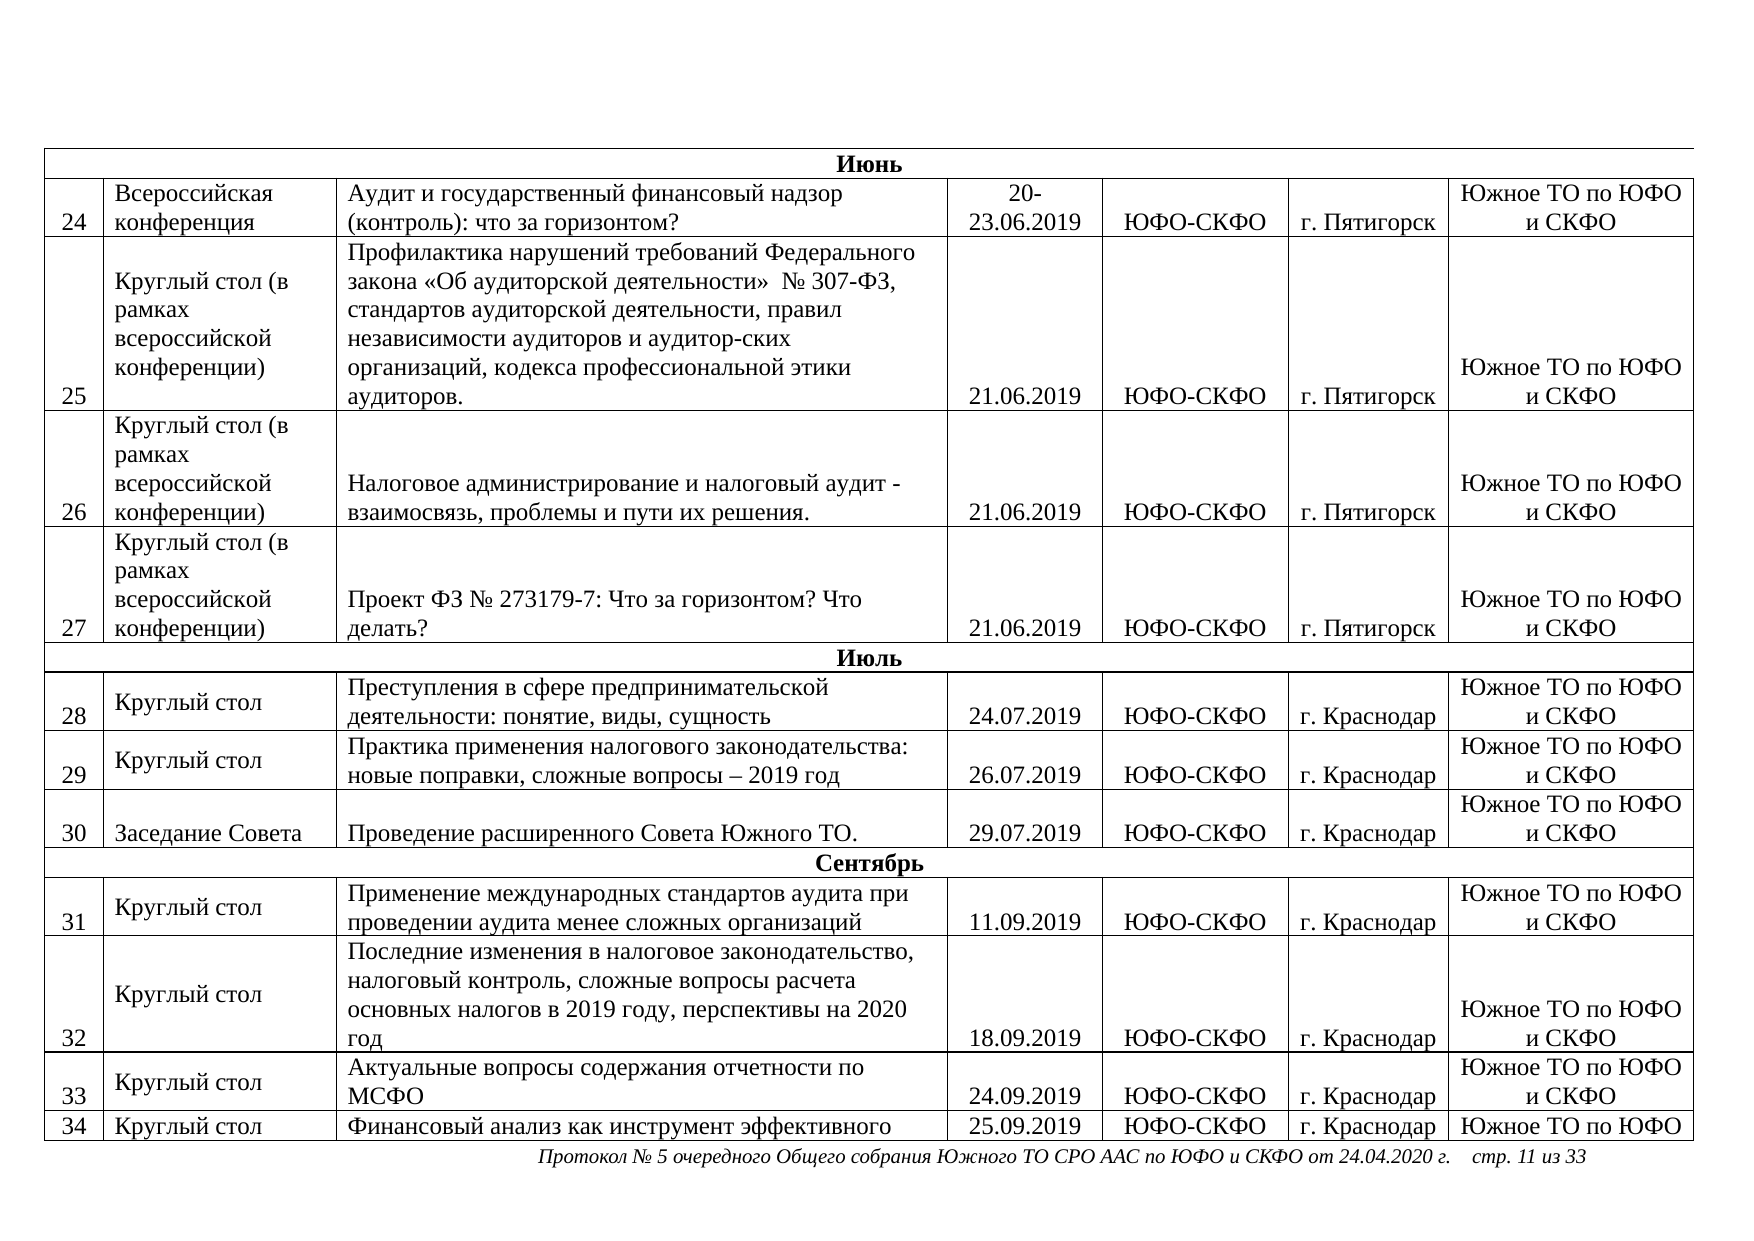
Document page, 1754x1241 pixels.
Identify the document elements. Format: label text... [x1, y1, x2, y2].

table_cell Южное ТО по ЮФО и СКФО [1449, 673, 1693, 730]
table_cell г. Пятигорск [1289, 411, 1448, 526]
table_cell ЮФО-СКФО [1103, 411, 1288, 526]
table_cell Преступления в сфере предпринимательской деятельности: понятие, виды, сущность [337, 673, 947, 730]
table_cell Круглый стол (в рамках всероссийской конференции) [104, 237, 336, 409]
table_cell Круглый стол [104, 731, 336, 788]
table_cell Всероссийская конференция [104, 179, 336, 236]
table_cell г. Краснодар [1289, 673, 1448, 730]
table_cell 30 [45, 790, 103, 847]
table_cell Южное ТО по ЮФО и СКФО [1449, 1053, 1693, 1110]
table_cell г. Пятигорск [1289, 237, 1448, 409]
table_cell 25 [45, 237, 103, 409]
table_cell г. Краснодар [1289, 731, 1448, 788]
table_cell 18.09.2019 [948, 936, 1102, 1051]
table_cell ЮФО-СКФО [1103, 1111, 1288, 1140]
table_cell 26 [45, 411, 103, 526]
table_cell Июнь [45, 149, 1694, 177]
table_cell ЮФО-СКФО [1103, 731, 1288, 788]
table_cell г. Краснодар [1289, 790, 1448, 847]
table_cell Круглый стол [104, 1111, 336, 1140]
table_cell Профилактика нарушений требований Федерального закона «Об аудиторской деятельности» № 307-ФЗ, стандартов аудиторской деятельности, правил независимости аудиторов и аудитор-ских организаций, кодекса профессиональной этики аудиторов. [337, 237, 947, 409]
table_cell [337, 1111, 947, 1140]
table_cell г. Краснодар [1289, 1111, 1448, 1140]
table_cell 25.09.2019 [948, 1111, 1102, 1140]
table_cell Применение международных стандартов аудита при проведении аудита менее сложных организаций [337, 878, 947, 935]
table_cell Проведение расширенного Совета Южного ТО. [337, 790, 947, 847]
table_cell Круглый стол [104, 673, 336, 730]
table_cell г. Краснодар [1289, 878, 1448, 935]
table_cell 11.09.2019 [948, 878, 1102, 935]
table_cell Заседание Совета [104, 790, 336, 847]
table_cell 34 [45, 1111, 103, 1140]
table_cell ЮФО-СКФО [1103, 790, 1288, 847]
table_cell Южное ТО по ЮФО и СКФО [1449, 790, 1693, 847]
table_cell ЮФО-СКФО [1103, 673, 1288, 730]
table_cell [1449, 1111, 1693, 1140]
table_cell Южное ТО по ЮФО и СКФО [1449, 878, 1693, 935]
table_cell г. Пятигорск [1289, 527, 1448, 642]
table_cell 20-23.06.2019 [948, 179, 1102, 236]
table_cell Круглый стол [104, 936, 336, 1051]
table_cell Южное ТО по ЮФО и СКФО [1449, 527, 1693, 642]
table_cell ЮФО-СКФО [1103, 179, 1288, 236]
table_cell ЮФО-СКФО [1103, 936, 1288, 1051]
table_cell Южное ТО по ЮФО и СКФО [1449, 411, 1693, 526]
table_cell Налоговое администрирование и налоговый аудит - взаимосвязь, проблемы и пути их решения. [337, 411, 947, 526]
table_cell ЮФО-СКФО [1103, 1053, 1288, 1110]
table_cell 31 [45, 878, 103, 935]
table_cell ЮФО-СКФО [1103, 237, 1288, 409]
table_cell ЮФО-СКФО [1103, 878, 1288, 935]
table_cell Южное ТО по ЮФО и СКФО [1449, 936, 1693, 1051]
table_cell Аудит и государственный финансовый надзор (контроль): что за горизонтом? [337, 179, 947, 236]
table_cell 26.07.2019 [948, 731, 1102, 788]
table_cell Проект ФЗ № 273179-7: Что за горизонтом? Что делать? [337, 527, 947, 642]
table_cell 21.06.2019 [948, 237, 1102, 409]
table_cell Круглый стол [104, 878, 336, 935]
table_cell Южное ТО по ЮФО и СКФО [1449, 179, 1693, 236]
table_cell г. Пятигорск [1289, 179, 1448, 236]
table_cell 28 [45, 673, 103, 730]
table_cell Сентябрь [45, 848, 1693, 877]
table_cell 32 [45, 936, 103, 1051]
table_cell Актуальные вопросы содержания отчетности по МСФО [337, 1053, 947, 1110]
table_cell Круглый стол (в рамках всероссийской конференции) [104, 527, 336, 642]
table_cell Южное ТО по ЮФО и СКФО [1449, 237, 1693, 409]
table_cell г. Краснодар [1289, 936, 1448, 1051]
table_cell 27 [45, 527, 103, 642]
table_cell 24.09.2019 [948, 1053, 1102, 1110]
table_cell 29 [45, 731, 103, 788]
table_cell 29.07.2019 [948, 790, 1102, 847]
table_cell Практика применения налогового законодательства: новые поправки, сложные вопросы – 2019 год [337, 731, 947, 788]
table_cell 21.06.2019 [948, 411, 1102, 526]
table_cell Южное ТО по ЮФО и СКФО [1449, 731, 1693, 788]
table_cell 24 [45, 179, 103, 236]
table_cell Последние изменения в налоговое законодательство, налоговый контроль, сложные вопросы расчета основных налогов в 2019 году, перспективы на 2020 год [337, 936, 947, 1051]
table_cell 21.06.2019 [948, 527, 1102, 642]
table_cell 33 [45, 1053, 103, 1110]
table_cell Круглый стол [104, 1053, 336, 1110]
table_cell Июль [45, 643, 1693, 671]
table_cell Круглый стол (в рамках всероссийской конференции) [104, 411, 336, 526]
table_cell г. Краснодар [1289, 1053, 1448, 1110]
table_cell ЮФО-СКФО [1103, 527, 1288, 642]
table_cell 24.07.2019 [948, 673, 1102, 730]
